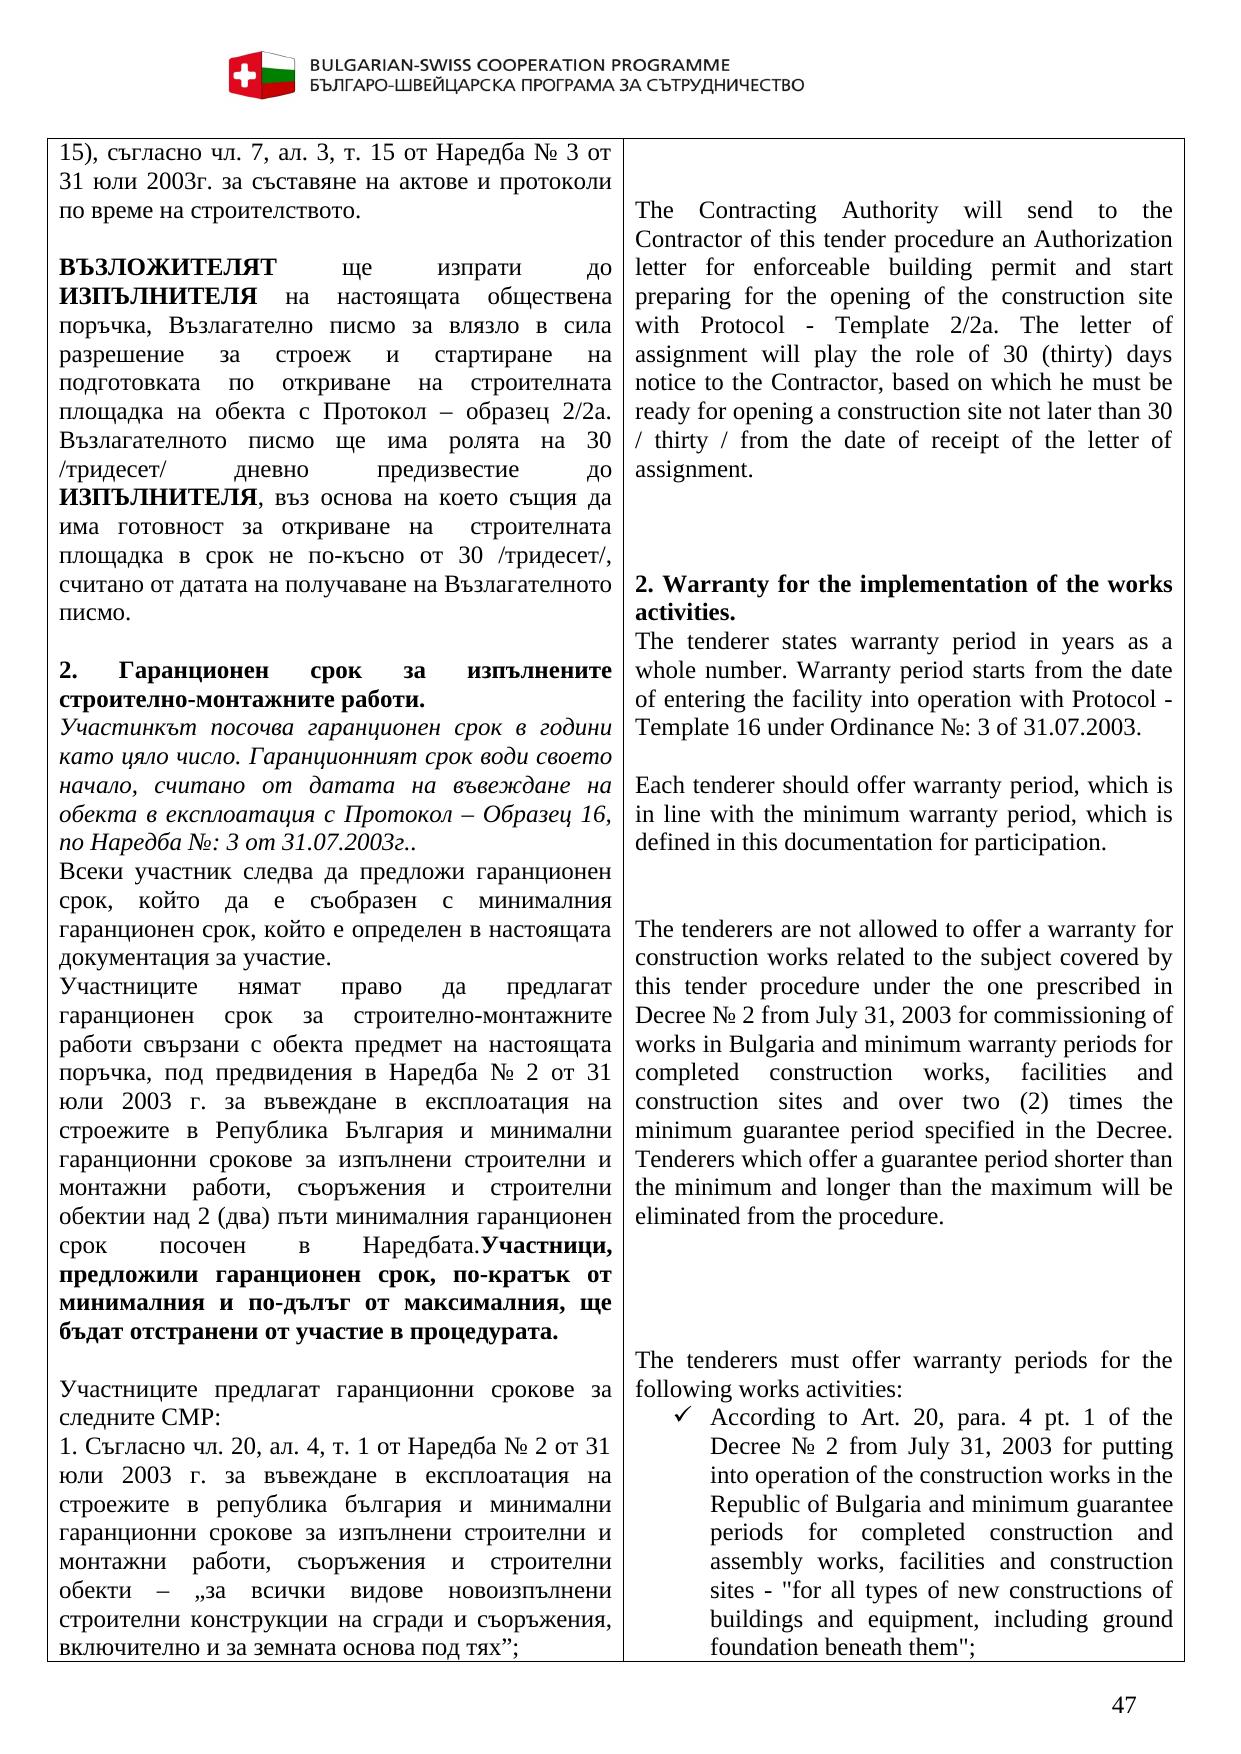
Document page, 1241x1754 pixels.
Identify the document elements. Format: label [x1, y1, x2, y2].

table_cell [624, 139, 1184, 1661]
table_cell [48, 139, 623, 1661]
picture [192, 12, 865, 138]
